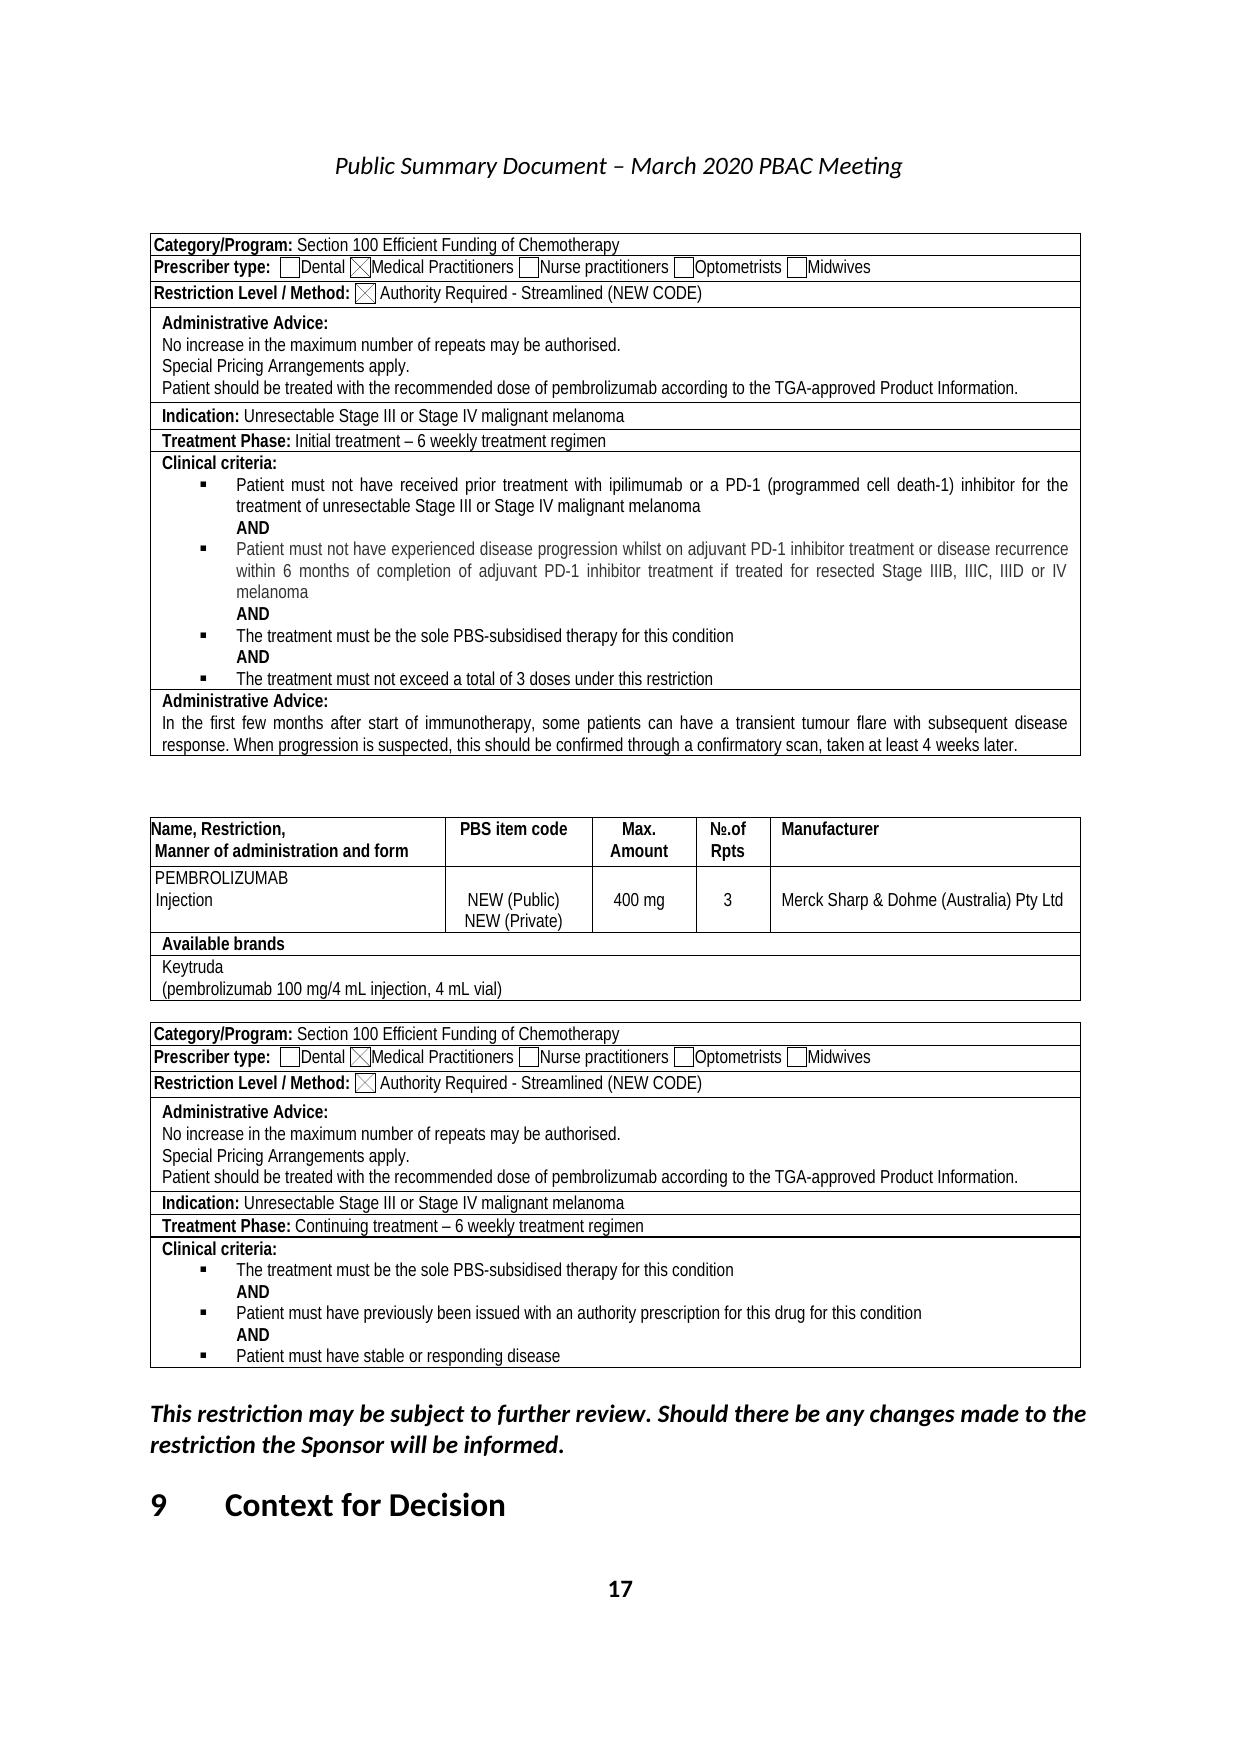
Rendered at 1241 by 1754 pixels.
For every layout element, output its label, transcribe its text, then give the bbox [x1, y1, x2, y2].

table_cell AND [151, 517, 1080, 538]
table_cell The treatment must be the sole PBS-subsidised therapy for this condition [151, 1259, 1080, 1281]
table_header Category/Program: Section 100 Efficient Funding of Chemotherapy [151, 1023, 1080, 1045]
table_cell Clinical criteria: [151, 452, 1080, 474]
table_header №.of Rpts [697, 818, 770, 866]
table_cell AND [151, 1281, 1080, 1302]
table_cell Administrative Advice: No increase in the maximum number of repeats may be authorised. Special Pricing Arrangements apply. Patient should be treated with the recommended dose of pembrolizumab according to the TGA-approved Product Information. [151, 308, 1080, 402]
table_cell Patient must have stable or responding disease [151, 1345, 1080, 1367]
table_header PBS item code [446, 818, 592, 866]
list Context for Decision [150, 1484, 1090, 1525]
table_cell The treatment must not exceed a total of 3 doses under this restriction [151, 668, 1080, 689]
table_cell Prescriber type: Dental Medical Practitioners Nurse practitioners Optometrists Midwives [151, 1046, 1080, 1071]
table_header Name, Restriction, Manner of administration and form [151, 818, 445, 866]
table_cell Prescriber type: Dental Medical Practitioners Nurse practitioners Optometrists Midwives [151, 256, 1080, 281]
table_cell Administrative Advice: No increase in the maximum number of repeats may be authorised. Special Pricing Arrangements apply. Patient should be treated with the recommended dose of pembrolizumab according to the TGA-approved Product Information. [151, 1098, 1080, 1191]
text This restriction may be subject to further review. Should there be any changes made to the restriction the Sponsor will be informed. [150, 1398, 1090, 1459]
table_cell 400 mg [593, 867, 696, 932]
table_header Manufacturer [771, 818, 1080, 866]
table_header Category/Program: Section 100 Efficient Funding of Chemotherapy [151, 234, 1080, 255]
table_cell Patient must not have experienced disease progression whilst on adjuvant PD-1 inhibitor treatment or disease recurrence within 6 months of completion of adjuvant PD-1 inhibitor treatment if treated for resected Stage IIIB, IIIC, IIID or IV melanoma [151, 538, 1080, 603]
table_cell AND [151, 646, 1080, 668]
table_cell Merck Sharp & Dohme (Australia) Pty Ltd [771, 867, 1080, 932]
table_cell Keytruda (pembrolizumab 100 mg/4 mL injection, 4 mL vial) [151, 956, 1080, 999]
table_cell Treatment Phase: Continuing treatment – 6 weekly treatment regimen [151, 1215, 1080, 1236]
table_cell Available brands [151, 933, 1080, 955]
table_cell Indication: Unresectable Stage III or Stage IV malignant melanoma [151, 403, 1080, 428]
table_cell Restriction Level / Method: Authority Required - Streamlined (NEW CODE) [151, 1072, 1080, 1097]
table_cell Administrative Advice: In the first few months after start of immunotherapy, some patients can have a transient tumour flare with subsequent disease response. When progression is suspected, this should be confirmed through a confirmatory scan, taken at least 4 weeks later. [151, 690, 1080, 755]
table_cell AND [151, 1324, 1080, 1345]
table_cell Treatment Phase: Initial treatment – 6 weekly treatment regimen [151, 430, 1080, 451]
table_cell PEMBROLIZUMAB Injection [151, 867, 445, 932]
table_cell The treatment must be the sole PBS-subsidised therapy for this condition [151, 625, 1080, 646]
table_cell Patient must have previously been issued with an authority prescription for this drug for this condition [151, 1302, 1080, 1324]
table_cell NEW (Public) NEW (Private) [446, 867, 592, 932]
table_cell 3 [697, 867, 770, 932]
table_cell Clinical criteria: [151, 1238, 1080, 1259]
table_cell AND [151, 603, 1080, 624]
table_cell Restriction Level / Method: Authority Required - Streamlined (NEW CODE) [151, 282, 1080, 307]
table_cell Indication: Unresectable Stage III or Stage IV malignant melanoma [151, 1192, 1080, 1214]
table_cell Patient must not have received prior treatment with ipilimumab or a PD-1 (programmed cell death-1) inhibitor for the treatment of unresectable Stage III or Stage IV malignant melanoma [151, 474, 1080, 517]
table_header Max. Amount [593, 818, 696, 866]
